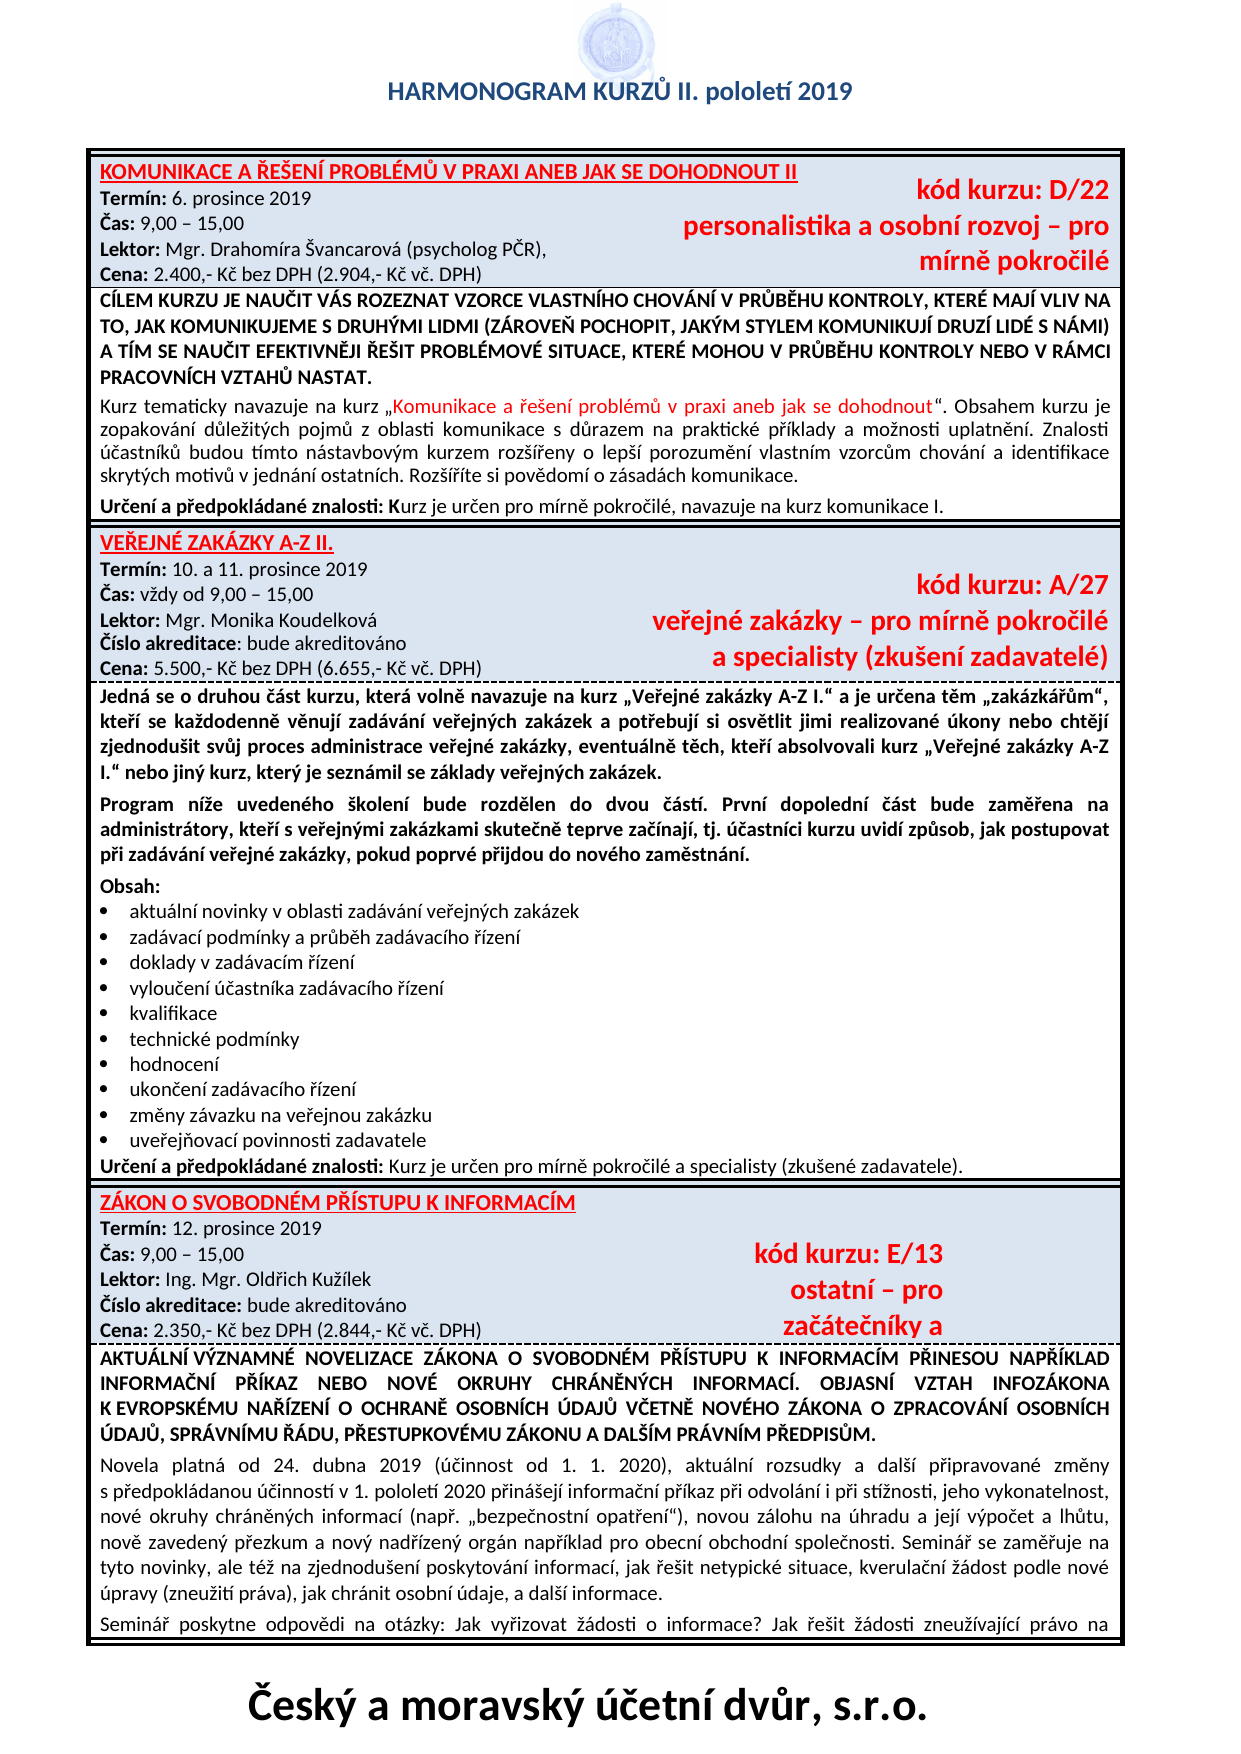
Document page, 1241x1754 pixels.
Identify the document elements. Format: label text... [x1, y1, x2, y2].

table_cell KOMUNIKACE A ŘEŠENÍ PROBLÉMŮ V PRAXI ANEB JAK SE DOHODNOUT II Termín: 6. prosince 2019 Čas: 9,00 – 15,00 Lektor: Mgr. Drahomíra Švancarová (psycholog PČR), Cena: 2.400,- Kč bez DPH (2.904,- Kč vč. DPH) [91, 157, 1120, 287]
table_cell Jedná se o druhou část kurzu, která volně navazuje na kurz „Veřejné zakázky A-Z I.“ a je určena těm „zakázkářům“, kteří se každodenně věnují zadávání veřejných zakázek a potřebují si osvětlit jimi realizované úkony nebo chtějí zjednodušit svůj proces administrace veřejné zakázky, eventuálně těch, kteří absolvovali kurz „Veřejné zakázky A-Z I.“ nebo jiný kurz, který je seznámil se základy veřejných zakázek. Program níže uvedeného školení bude rozdělen do dvou částí. První dopolední část bude zaměřena na administrátory, kteří s veřejnými zakázkami skutečně teprve začínají, tj. účastníci kurzu uvidí způsob, jak postupovat při zadávání veřejné zakázky, pokud poprvé přijdou do nového zaměstnání. Obsah: aktuální novinky v oblasti zadávání veřejných zakázek zadávací podmínky a průběh zadávacího řízení doklady v zadávacím řízení vyloučení účastníka zadávacího řízení kvalifikace technické podmínky hodnocení ukončení zadávacího řízení změny závazku na veřejnou zakázku uveřejňovací povinnosti zadavatele Určení a předpokládané znalosti: Kurz je určen pro mírně pokročilé a specialisty (zkušené zadavatele). [91, 681, 1120, 1178]
table_cell VEŘEJNÉ ZAKÁZKY A-Z II. Termín: 10. a 11. prosince 2019 Čas: vždy od 9,00 – 15,00 Lektor: Mgr. Monika Koudelková Číslo akreditace: bude akreditováno Cena: 5.500,- Kč bez DPH (6.655,- Kč vč. DPH) [91, 528, 1120, 681]
table_cell ZÁKON O SVOBODNÉM PŘÍSTUPU K INFORMACÍM Termín: 12. prosince 2019 Čas: 9,00 – 15,00 Lektor: Ing. Mgr. Oldřich Kužílek Číslo akreditace: bude akreditováno Cena: 2.350,- Kč bez DPH (2.844,- Kč vč. DPH) [91, 1188, 1120, 1343]
picture [572, 0, 668, 101]
table_cell CÍLEM KURZU JE NAUČIT VÁS ROZEZNAT VZORCE VLASTNÍHO CHOVÁNÍ V PRŮBĚHU KONTROLY, KTERÉ MAJÍ VLIV NA TO, JAK KOMUNIKUJEME S DRUHÝMI LIDMI (ZÁROVEŇ POCHOPIT, JAKÝM STYLEM KOMUNIKUJÍ DRUZÍ LIDÉ S NÁMI) A TÍM SE NAUČIT EFEKTIVNĚJI ŘEŠIT PROBLÉMOVÉ SITUACE, KTERÉ MOHOU V PRŮBĚHU KONTROLY NEBO V RÁMCI PRACOVNÍCH VZTAHŮ NASTAT. Kurz tematicky navazuje na kurz „Komunikace a řešení problémů v praxi aneb jak se dohodnout“. Obsahem kurzu je zopakování důležitých pojmů z oblasti komunikace s důrazem na praktické příklady a možnosti uplatnění. Znalosti účastníků budou tímto nástavbovým kurzem rozšířeny o lepší porozumění vlastním vzorcům chování a identifikace skrytých motivů v jednání ostatních. Rozšíříte si povědomí o zásadách komunikace. Určení a předpokládané znalosti: Kurz je určen pro mírně pokročilé, navazuje na kurz komunikace I. [91, 288, 1120, 519]
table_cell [91, 1343, 1120, 1637]
